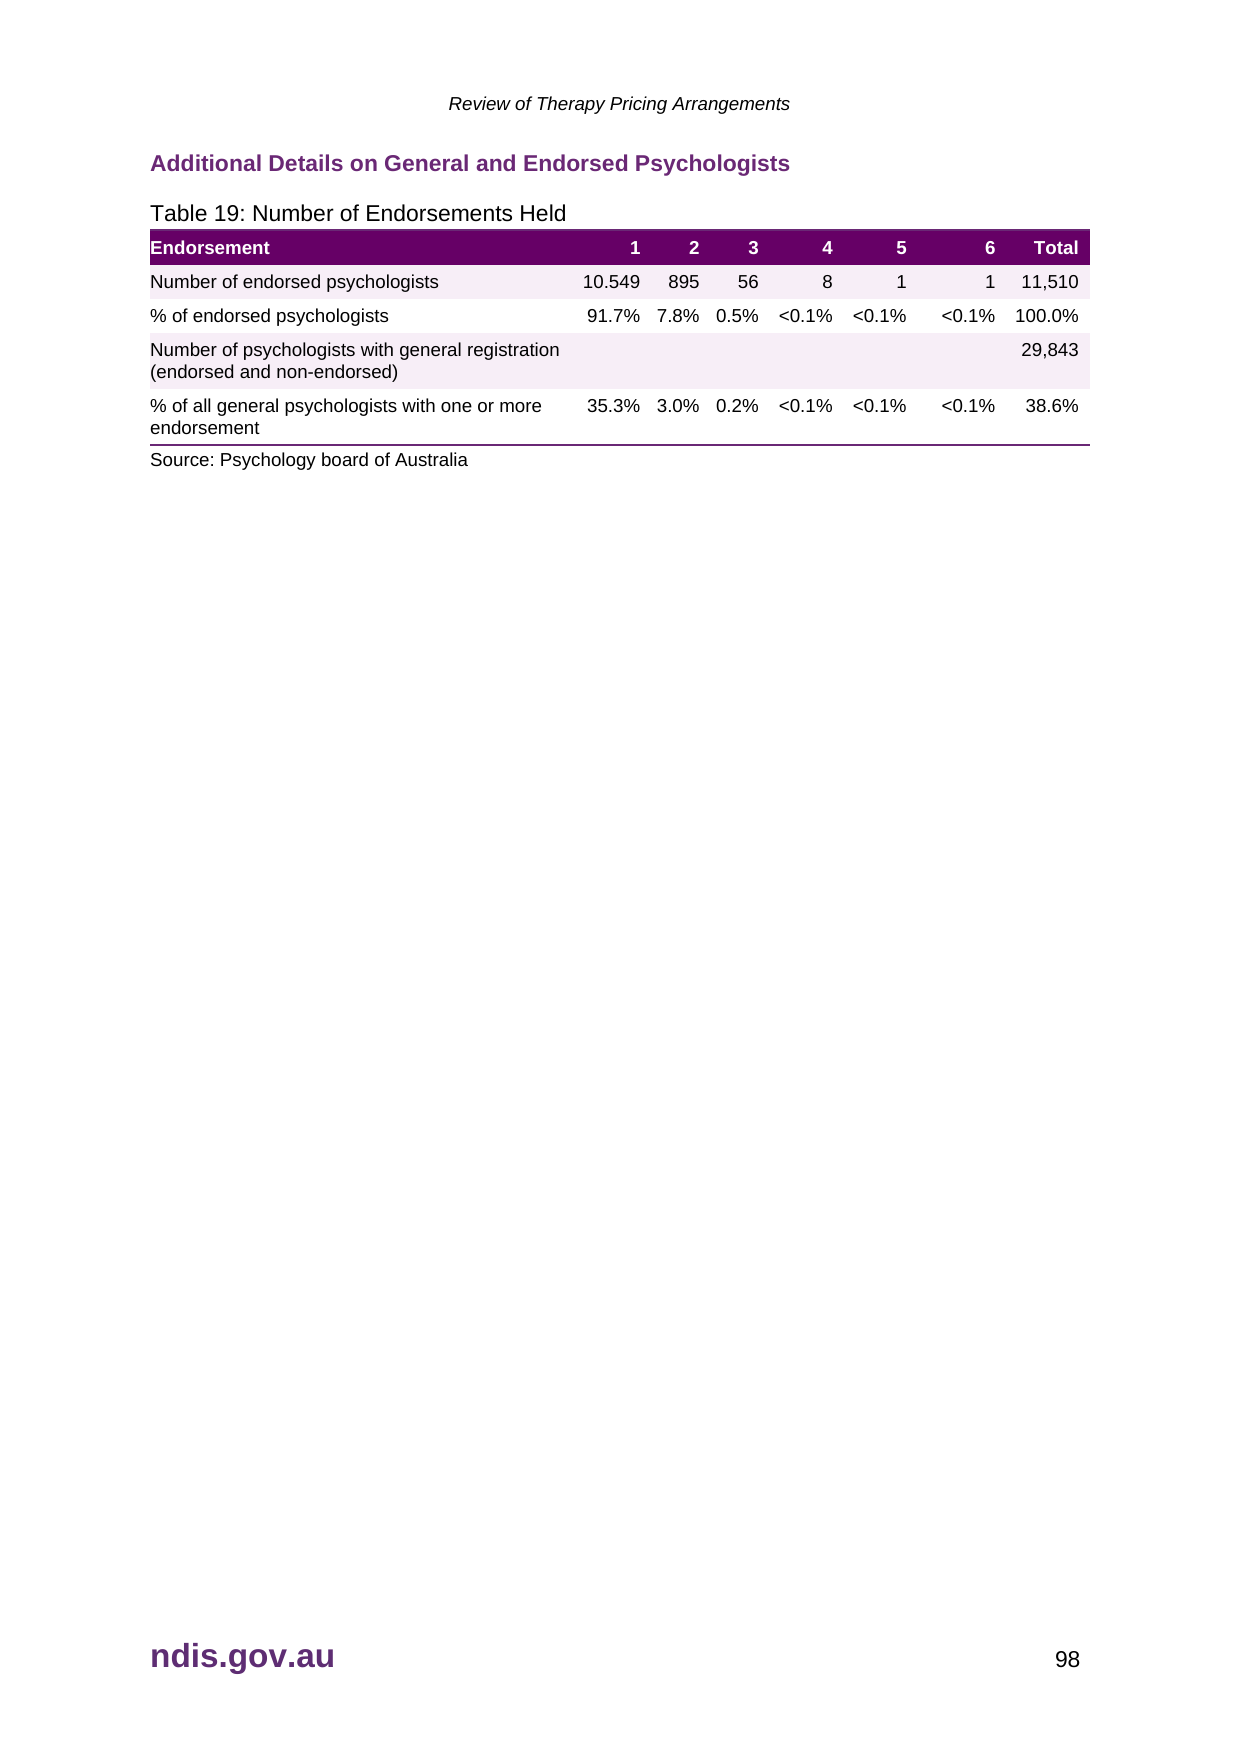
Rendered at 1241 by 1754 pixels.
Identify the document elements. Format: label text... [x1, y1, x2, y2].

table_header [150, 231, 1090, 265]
text Source: Psychology board of Australia [150, 448, 1090, 470]
text Table 19: Number of Endorsements Held [150, 200, 1090, 226]
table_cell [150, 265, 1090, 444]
subtitle Additional Details on General and Endorsed Psychologists [150, 150, 1053, 176]
